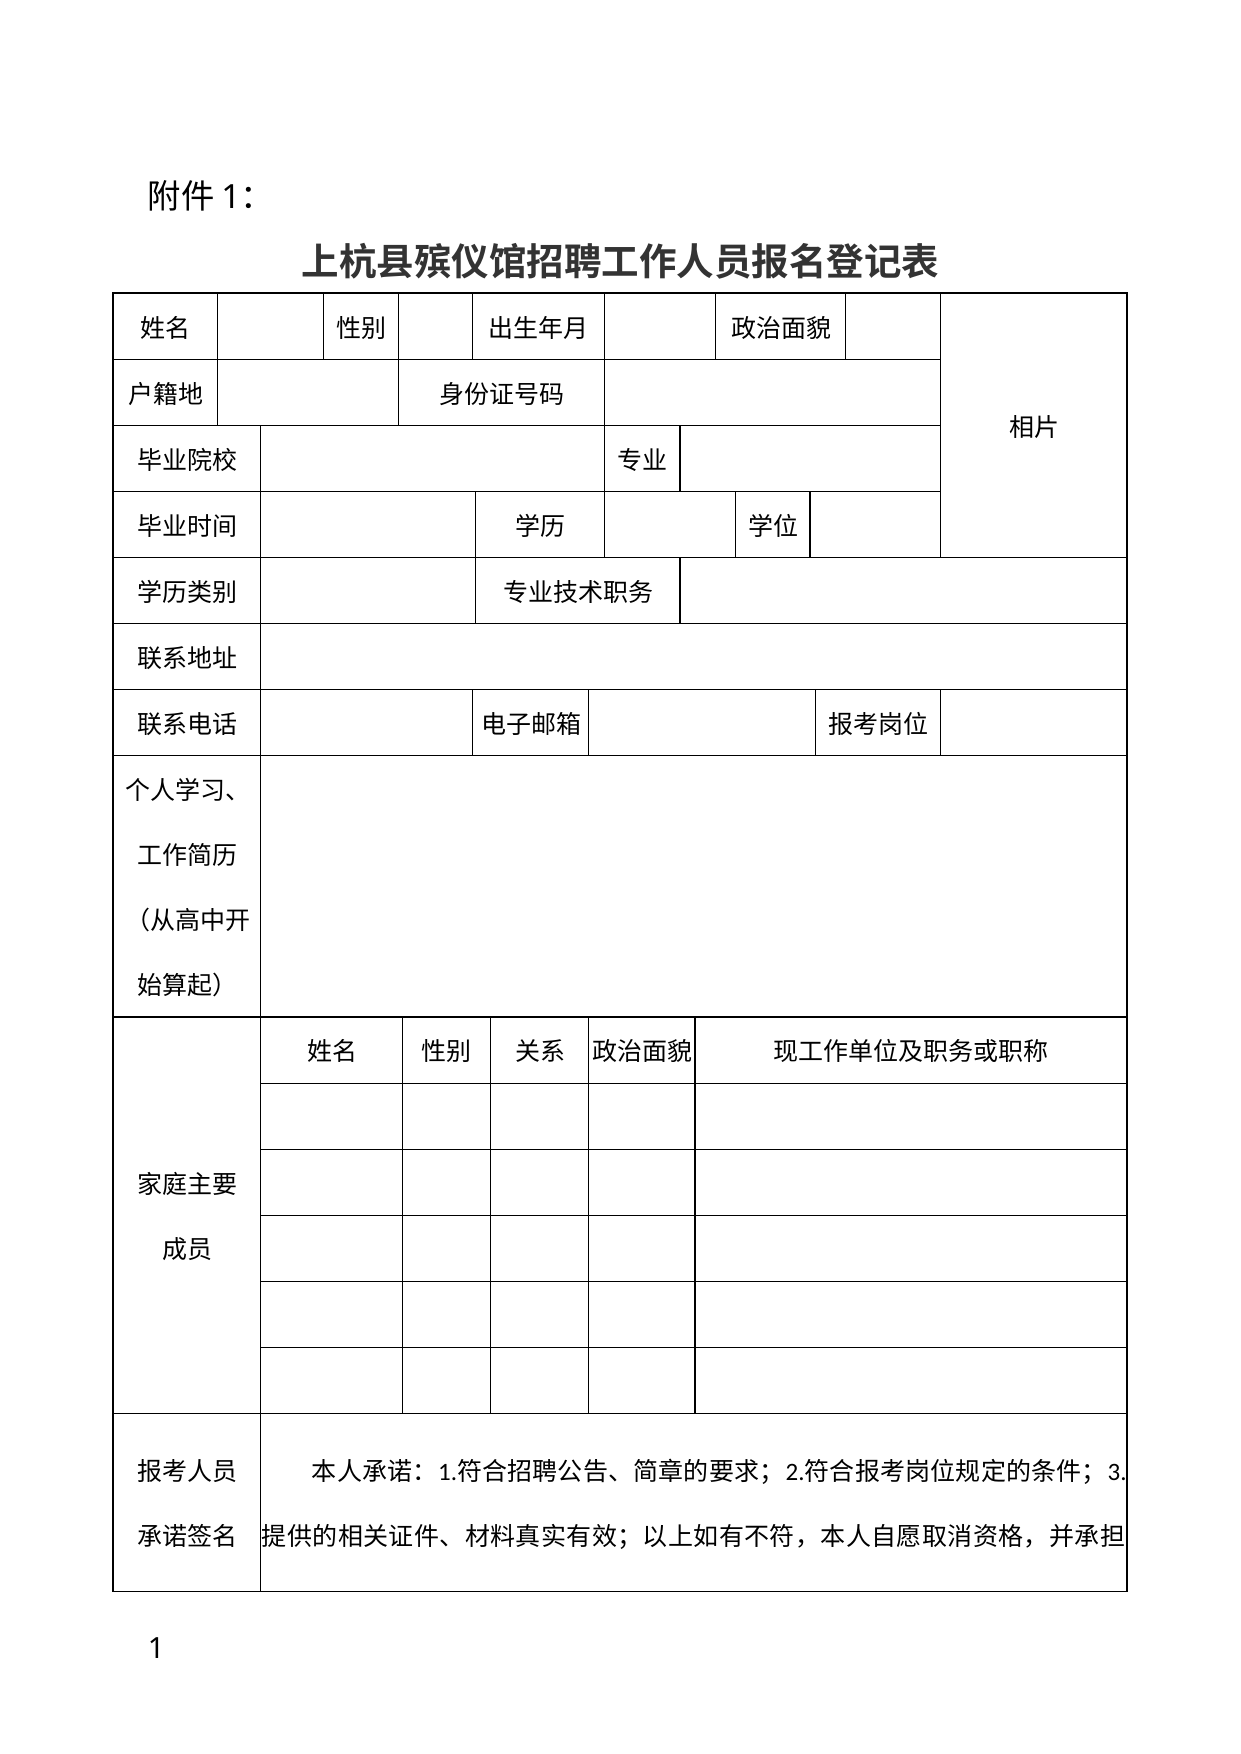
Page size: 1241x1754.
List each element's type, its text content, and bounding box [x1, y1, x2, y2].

table_cell [261, 1348, 402, 1413]
table_cell [589, 1216, 694, 1281]
table_cell 报考人员 承诺签名 [114, 1414, 260, 1591]
table_header [605, 294, 715, 359]
table_cell [261, 756, 1126, 1016]
table_cell [491, 1216, 588, 1281]
table_cell [218, 360, 398, 425]
table_cell [941, 690, 1126, 755]
table_cell [261, 690, 472, 755]
table_cell [403, 1282, 490, 1347]
table_cell [696, 1282, 1126, 1347]
table_header 出生年月 [473, 294, 604, 359]
table_header [218, 294, 323, 359]
table_cell [811, 492, 940, 557]
table_cell 关系 [491, 1018, 588, 1082]
table_cell [261, 426, 604, 491]
table_cell [589, 1282, 694, 1347]
table_cell [605, 360, 940, 425]
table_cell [261, 1414, 1126, 1591]
table_cell [681, 558, 1126, 623]
table_cell [589, 1348, 694, 1413]
table_header [846, 294, 940, 359]
table_cell 毕业院校 [114, 426, 260, 491]
table_header 相片 [941, 294, 1126, 557]
table_cell [261, 558, 475, 623]
table_cell 毕业时间 [114, 492, 260, 557]
table_cell [605, 492, 735, 557]
table_cell [696, 1348, 1126, 1413]
table_cell [261, 492, 475, 557]
table_cell [261, 1216, 402, 1281]
table_cell 专业 [605, 426, 679, 491]
text 附件1： [148, 162, 1092, 227]
table_header [399, 294, 472, 359]
table_cell [491, 1084, 588, 1148]
table_cell 身份证号码 [399, 360, 604, 425]
table_cell [261, 1282, 402, 1347]
table_cell 家庭主要 成员 [114, 1018, 260, 1413]
text 上杭县殡仪馆招聘工作人员报名登记表 [148, 227, 1092, 292]
table_header 性别 [324, 294, 398, 359]
table_cell [589, 690, 815, 755]
table_cell [403, 1216, 490, 1281]
table_cell 专业技术职务 [476, 558, 679, 623]
table_header 姓名 [114, 294, 217, 359]
table_cell 姓名 [261, 1018, 402, 1082]
table_cell [589, 1084, 694, 1148]
table_cell 报考岗位 [816, 690, 940, 755]
table_cell [261, 1150, 402, 1214]
table_cell 学历 [476, 492, 604, 557]
table_cell 电子邮箱 [473, 690, 588, 755]
table_cell 性别 [403, 1018, 490, 1082]
table_cell [261, 624, 1126, 689]
table_cell [696, 1216, 1126, 1281]
table_cell 联系地址 [114, 624, 260, 689]
table_cell [403, 1150, 490, 1214]
table_cell [696, 1150, 1126, 1214]
table_cell [696, 1084, 1126, 1148]
table_cell [491, 1150, 588, 1214]
table_cell [589, 1150, 694, 1214]
table_cell 学历类别 [114, 558, 260, 623]
table_cell [681, 426, 940, 491]
table_cell [403, 1348, 490, 1413]
table_cell 联系电话 [114, 690, 260, 755]
table_cell [261, 1084, 402, 1148]
table_cell 现工作单位及职务或职称 [696, 1018, 1126, 1082]
table_cell 学位 [736, 492, 809, 557]
table_cell [491, 1348, 588, 1413]
table_cell [491, 1282, 588, 1347]
table_cell 政治面貌 [589, 1018, 694, 1082]
table_header 政治面貌 [716, 294, 845, 359]
table_cell 个人学习、 工作简历 （从高中开始算起） [114, 756, 260, 1016]
table_cell [403, 1084, 490, 1148]
table_cell 户籍地 [114, 360, 217, 425]
